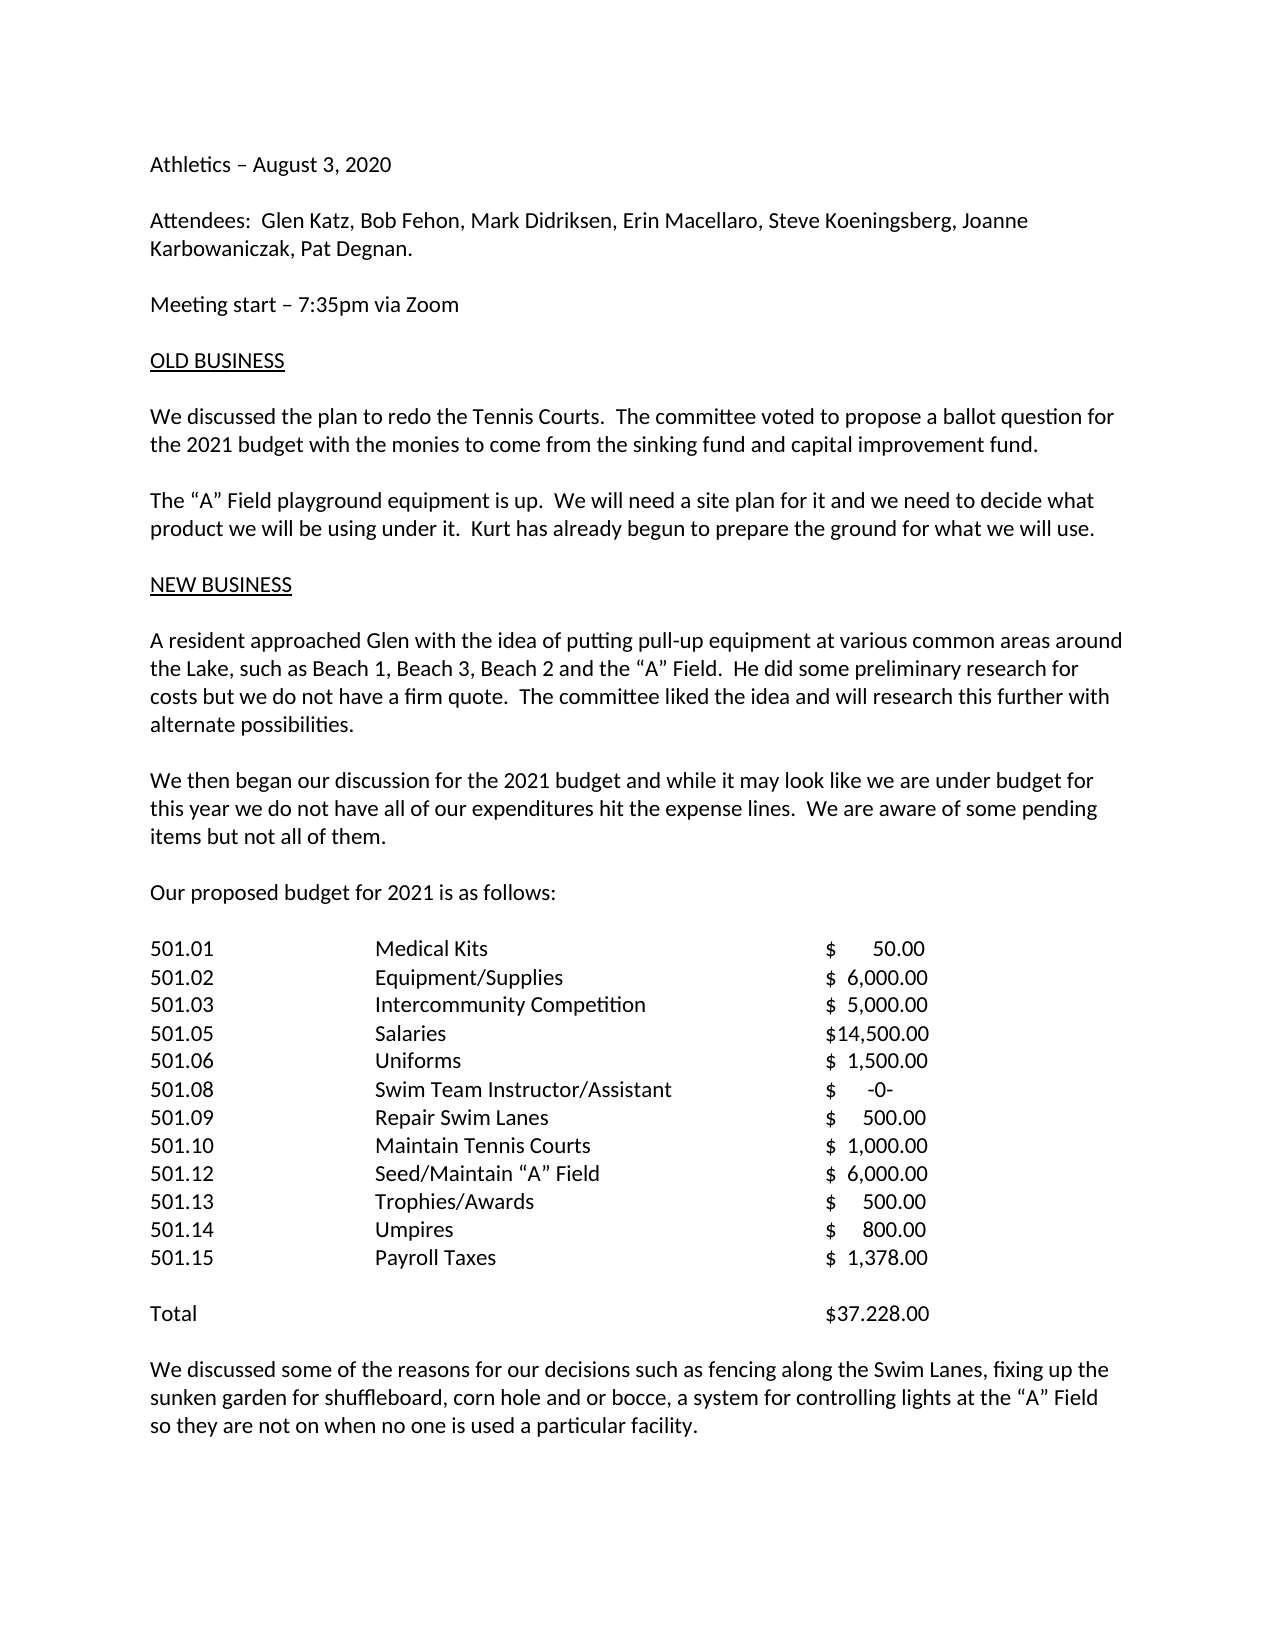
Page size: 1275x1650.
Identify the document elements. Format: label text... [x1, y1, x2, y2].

text Athletics – August 3, 2020 [150, 150, 1125, 178]
text 501.01 Medical Kits $ 50.00 [150, 934, 1125, 963]
text Total $37.228.00 [150, 1299, 1125, 1327]
text We discussed the plan to redo the Tennis Courts. The committee voted to propose a ballot question for the 2021 budget with the monies to come from the sinking fund and capital improvement fund. [150, 402, 1125, 458]
text We then began our discussion for the 2021 budget and while it may look like we are under budget for this year we do not have all of our expenditures hit the expense lines. We are aware of some pending items but not all of them. [150, 766, 1125, 851]
text 501.13 Trophies/Awards $ 500.00 [150, 1187, 1125, 1215]
text 501.08 Swim Team Instructor/Assistant $ -0- [150, 1075, 1125, 1103]
text OLD BUSINESS [150, 346, 1125, 374]
text NEW BUSINESS [150, 570, 1125, 598]
text 501.02 Equipment/Supplies $ 6,000.00 [150, 963, 1125, 991]
text Meeting start – 7:35pm via Zoom [150, 290, 1125, 318]
text 501.06 Uniforms $ 1,500.00 [150, 1047, 1125, 1075]
text 501.10 Maintain Tennis Courts $ 1,000.00 [150, 1131, 1125, 1159]
text 501.14 Umpires $ 800.00 [150, 1215, 1125, 1243]
text Attendees: Glen Katz, Bob Fehon, Mark Didriksen, Erin Macellaro, Steve Koeningsberg, Joanne Karbowaniczak, Pat Degnan. [150, 206, 1125, 262]
text Our proposed budget for 2021 is as follows: [150, 878, 1125, 907]
text 501.15 Payroll Taxes $ 1,378.00 [150, 1243, 1125, 1271]
text The “A” Field playground equipment is up. We will need a site plan for it and we need to decide what product we will be using under it. Kurt has already begun to prepare the ground for what we will use. [150, 486, 1125, 542]
text 501.05 Salaries $14,500.00 [150, 1019, 1125, 1047]
text We discussed some of the reasons for our decisions such as fencing along the Swim Lanes, fixing up the sunken garden for shuffleboard, corn hole and or bocce, a system for controlling lights at the “A” Field so they are not on when no one is used a particular facility. [150, 1355, 1125, 1439]
text 501.12 Seed/Maintain “A” Field $ 6,000.00 [150, 1159, 1125, 1187]
text 501.09 Repair Swim Lanes $ 500.00 [150, 1103, 1125, 1131]
text A resident approached Glen with the idea of putting pull-up equipment at various common areas around the Lake, such as Beach 1, Beach 3, Beach 2 and the “A” Field. He did some preliminary research for costs but we do not have a firm quote. The committee liked the idea and will research this further with alternate possibilities. [150, 626, 1125, 738]
text 501.03 Intercommunity Competition $ 5,000.00 [150, 991, 1125, 1019]
